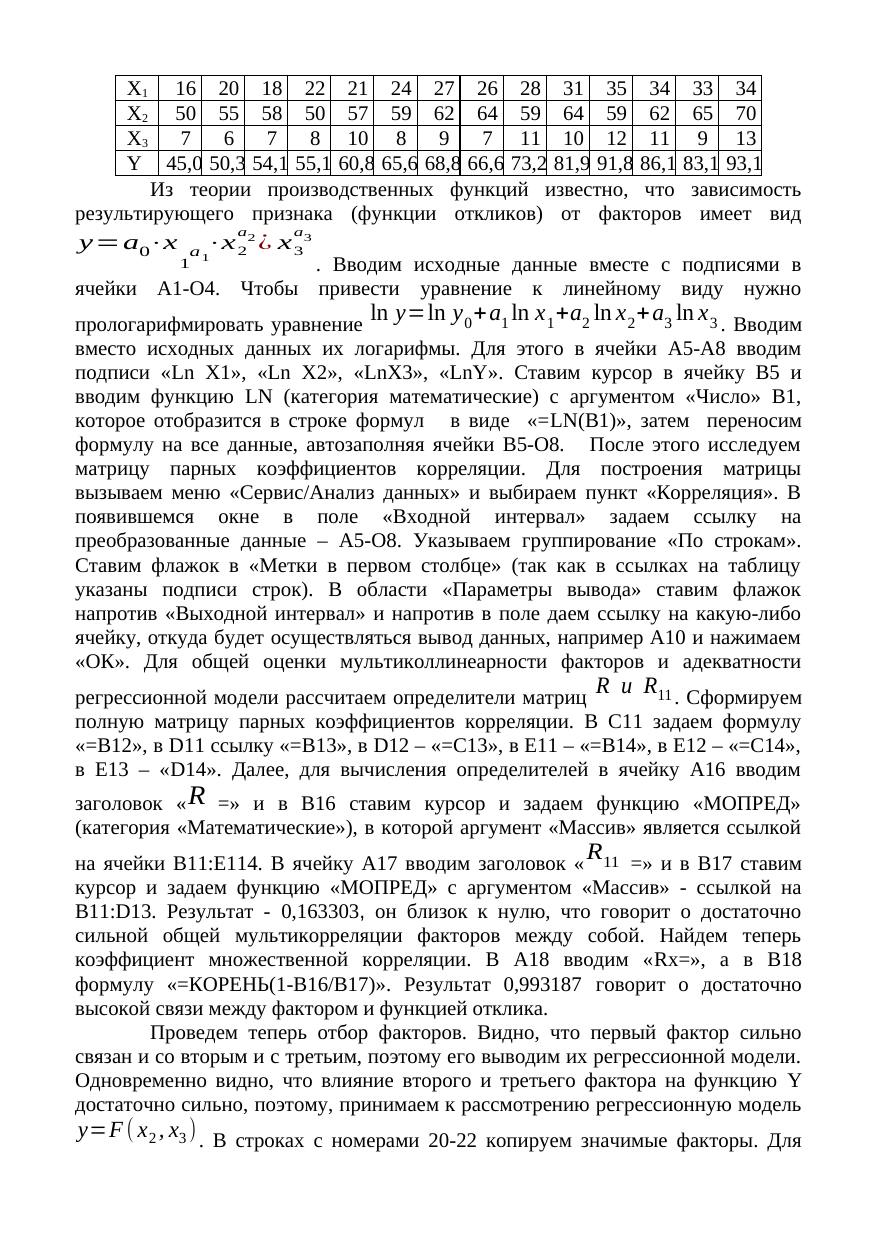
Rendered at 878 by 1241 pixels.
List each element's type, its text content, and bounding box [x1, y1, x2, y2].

table_header 33 [676, 76, 718, 100]
table_cell 55,1 [288, 151, 330, 175]
table_cell 7 [461, 126, 503, 150]
table_cell 13 [719, 126, 761, 150]
table_cell Х2 [116, 101, 158, 125]
table_cell 93,1 [719, 151, 761, 175]
table_cell 6 [202, 126, 244, 150]
table_cell 57 [331, 101, 373, 125]
table_header 26 [461, 76, 503, 100]
table_cell 73,2 [504, 151, 546, 175]
table_header 20 [202, 76, 244, 100]
table_header 22 [288, 76, 330, 100]
table_cell 68,8 [418, 151, 459, 175]
table_cell 65 [676, 101, 718, 125]
table_cell 54,1 [245, 151, 287, 175]
table_cell 59 [374, 101, 417, 125]
table_cell 86,1 [633, 151, 675, 175]
table_header 35 [590, 76, 632, 100]
table_cell 59 [590, 101, 632, 125]
table_header 21 [331, 76, 373, 100]
table_cell 64 [547, 101, 589, 125]
table_cell Х3 [116, 126, 158, 150]
table_cell 8 [374, 126, 417, 150]
table_cell 11 [633, 126, 675, 150]
table_cell 64 [461, 101, 503, 125]
table_cell 7 [245, 126, 287, 150]
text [75, 1019, 802, 1152]
table_cell 62 [633, 101, 675, 125]
table_header Х1 [116, 76, 158, 100]
table_header 24 [374, 76, 417, 100]
table_cell 9 [418, 126, 459, 150]
table_cell 8 [288, 126, 330, 150]
table_cell 58 [245, 101, 287, 125]
table_cell 91,8 [590, 151, 632, 175]
table_cell 12 [590, 126, 632, 150]
table_header 28 [504, 76, 546, 100]
table_cell 7 [159, 126, 201, 150]
table_cell Y [116, 151, 158, 175]
table_cell 60,8 [331, 151, 373, 175]
table_header 16 [159, 76, 201, 100]
table_header 34 [719, 76, 761, 100]
table_cell 62 [418, 101, 459, 125]
table_header 27 [418, 76, 459, 100]
table_cell 50 [159, 101, 201, 125]
table_cell 45,0 [159, 151, 201, 175]
table_cell 83,1 [676, 151, 718, 175]
table_cell 55 [202, 101, 244, 125]
table_cell 50,3 [202, 151, 244, 175]
table_cell 50 [288, 101, 330, 125]
table_cell 10 [331, 126, 373, 150]
table_cell 65,6 [374, 151, 417, 175]
table_header 31 [547, 76, 589, 100]
table_header 18 [245, 76, 287, 100]
text Из теории производственных функций известно, что зависимость результирующего признака (функции откликов) от факторов имеет вид . Вводим исходные данные вместе с подписями в ячейки А1-О4. Чтобы привести уравнение к линейному виду нужно прологарифмировать уравнение . Вводим вместо исходных данных их логарифмы. Для этого в ячейки А5-А8 вводим подписи «Ln X1», «Ln X2», «LnX3», «LnY». Ставим курсор в ячейку В5 и вводим функцию LN (категория математические) с аргументом «Число» В1, которое отобразится в строке формул в виде «=LN(В1)», затем переносим формулу на все данные, автозаполняя ячейки В5-О8. После этого исследуем матрицу парных коэффициентов корреляции. Для построения матрицы вызываем меню «Сервис/Анализ данных» и выбираем пункт «Корреляция». В появившемся окне в поле «Входной интервал» задаем ссылку на преобразованные данные – А5-О8. Указываем группирование «По строкам». Ставим флажок в «Метки в первом столбце» (так как в ссылках на таблицу указаны подписи строк). В области «Параметры вывода» ставим флажок напротив «Выходной интервал» и напротив в поле даем ссылку на какую-либо ячейку, откуда будет осуществляться вывод данных, например А10 и нажимаем «ОК». Для общей оценки мультиколлинеарности факторов и адекватности регрессионной модели рассчитаем определители матриц . Сформируем полную матрицу парных коэффициентов корреляции. В С11 задаем формулу «=В12», в D11 ссылку «=B13», в D12 – «=С13», в Е11 – «=В14», в Е12 – «=С14», в Е13 – «D14». Далее, для вычисления определителей в ячейку А16 вводим заголовок «=» и в В16 ставим курсор и задаем функцию «МОПРЕД» (категория «Математические»), в которой аргумент «Массив» является ссылкой на ячейки B11:E114. В ячейку А17 вводим заголовок «=» и в В17 ставим курсор и задаем функцию «МОПРЕД» с аргументом «Массив» - ссылкой на B11:D13. Результат - 0,163303, он близок к нулю, что говорит о достаточно сильной общей мультикорреляции факторов между собой. Найдем теперь коэффициент множественной корреляции. В А18 вводим «Rх=», а в В18 формулу «=КОРЕНЬ(1-В16/В17)». Результат 0,993187 говорит о достаточно высокой связи между фактором и функцией отклика. [75, 176, 802, 1019]
table_cell 10 [547, 126, 589, 150]
table_cell 11 [504, 126, 546, 150]
table_cell 81,9 [547, 151, 589, 175]
table_cell 9 [676, 126, 718, 150]
table_cell 70 [719, 101, 761, 125]
table_header 34 [633, 76, 675, 100]
table_cell 66,6 [461, 151, 503, 175]
table_cell 59 [504, 101, 546, 125]
